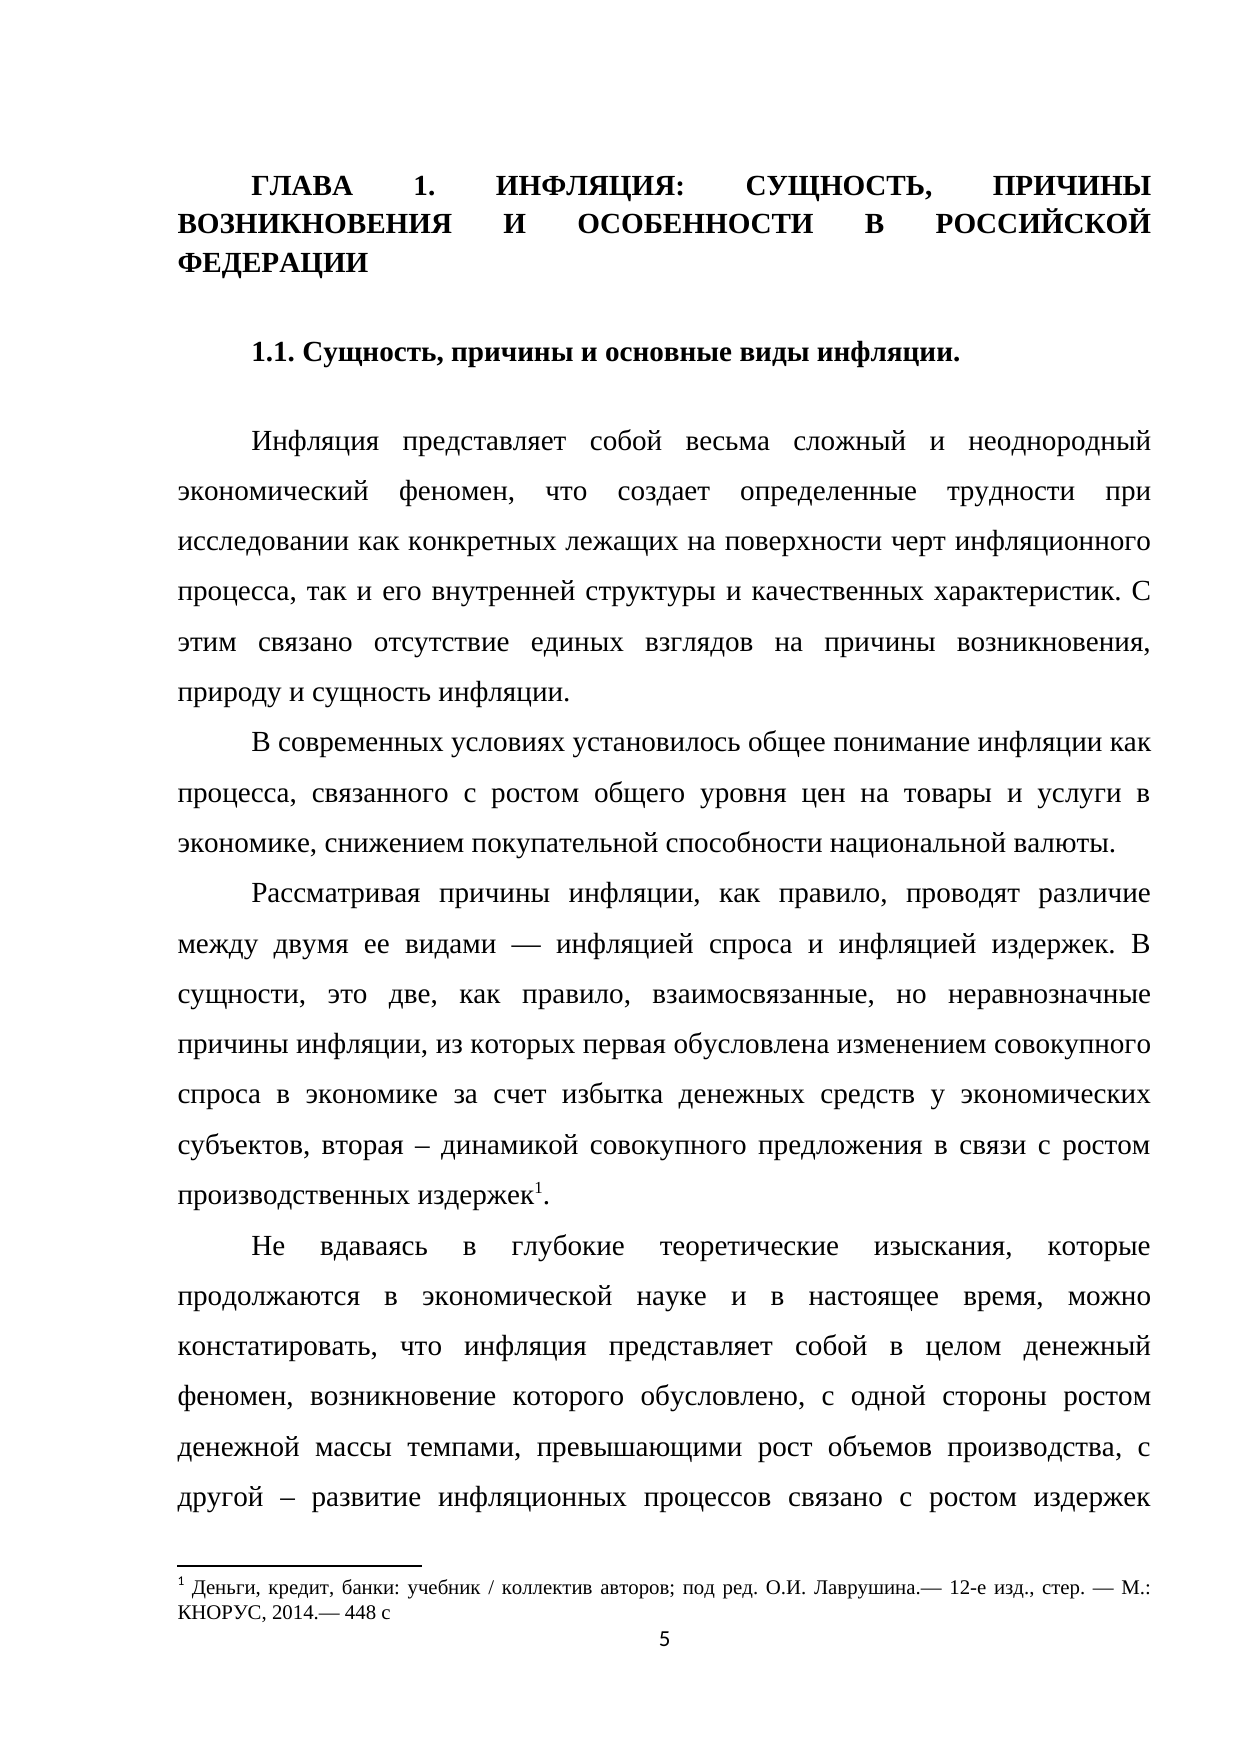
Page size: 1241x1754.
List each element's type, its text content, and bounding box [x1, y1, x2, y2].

text В современных условиях установилось общее понимание инфляции как процесса, связанного с ростом общего уровня цен на товары и услуги в экономике, снижением покупательной способности национальной валюты. [177, 724, 1152, 859]
text Рассматривая причины инфляции, как правило, проводят различие между двумя ее видами — инфляцией спроса и инфляцией издержек. В сущности, это две, как правило, взаимосвязанные, но неравнозначные причины инфляции, из которых первая обусловлена изменением совокупного спроса в экономике за счет избытка денежных средств у экономических субъектов, вторая – динамикой совокупного предложения в связи с ростом производственных издержек. [177, 875, 1152, 1211]
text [177, 1228, 1152, 1513]
subtitle 1.1. Сущность, причины и основные виды инфляции. [177, 334, 1152, 367]
text Инфляция представляет собой весьма сложный и неоднородный экономический феномен, что создает определенные трудности при исследовании как конкретных лежащих на поверхности черт инфляционного процесса, так и его внутренней структуры и качественных характеристик. С этим связано отсутствие единых взглядов на причины возникновения, природу и сущность инфляции. [177, 423, 1152, 708]
subtitle Глава 1. Инфляция: сущность, причины возникновения и особенности в Российской Федерации [177, 168, 1152, 279]
